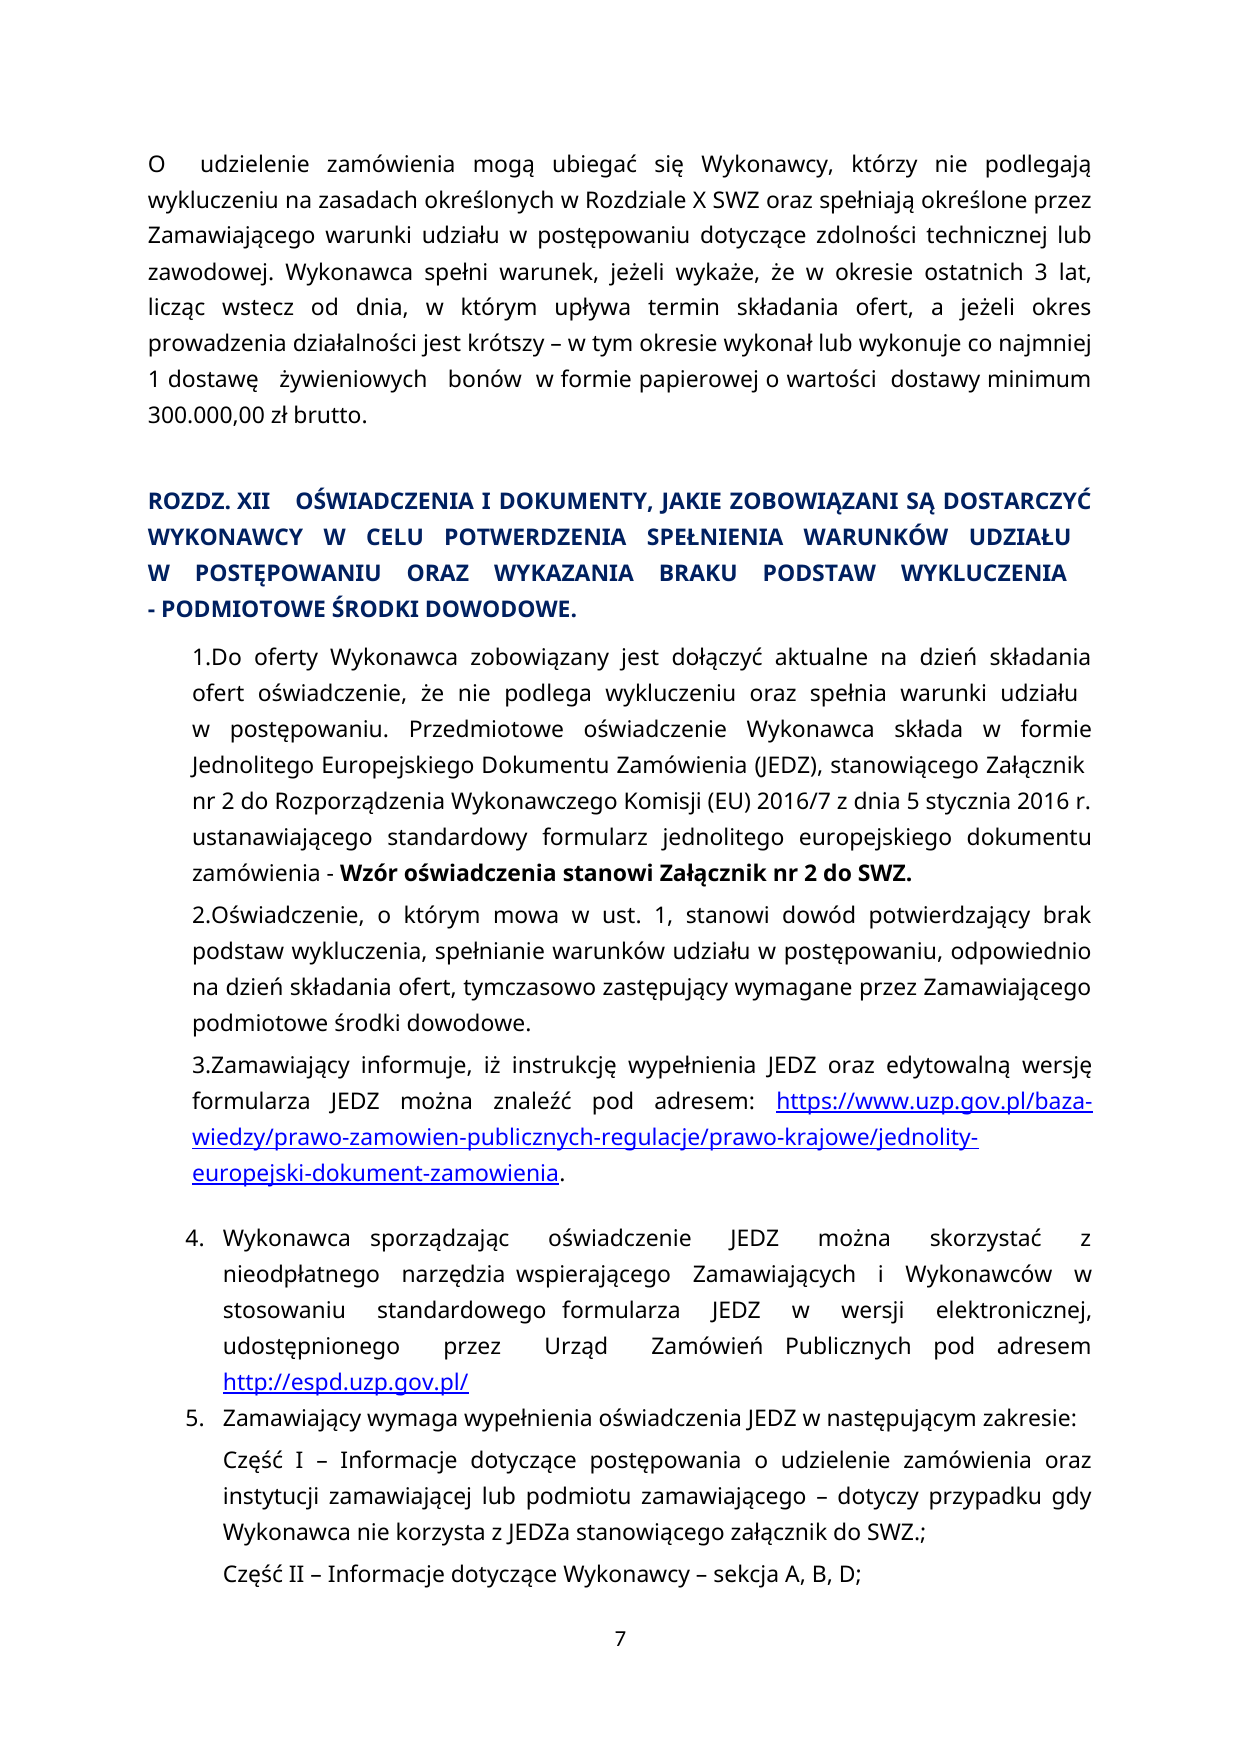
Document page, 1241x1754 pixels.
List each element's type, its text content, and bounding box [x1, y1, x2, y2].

list Wykonawca sporządzając oświadczenie JEDZ można skorzystać z nieodpłatnego narzędzia wspierającego Zamawiających i Wykonawców w stosowaniu standardowego formularza JEDZ w wersji elektronicznej, udostępnionego przez Urząd Zamówień Publicznych pod adresem http://espd.uzp.gov.pl/ [185, 1222, 1093, 1397]
text 2.Oświadczenie, o którym mowa w ust. 1, stanowi dowód potwierdzający brak podstaw wykluczenia, spełnianie warunków udziału w postępowaniu, odpowiednio na dzień składania ofert, tymczasowo zastępujący wymagane przez Zamawiającego podmiotowe środki dowodowe. [192, 899, 1093, 1038]
list Zamawiający wymaga wypełnienia oświadczenia JEDZ w następującym zakresie: [185, 1431, 1093, 1462]
text O udzielenie zamówienia mogą ubiegać się Wykonawcy, którzy nie podlegają wykluczeniu na zasadach określonych w Rozdziale X SWZ oraz spełniają określone przez Zamawiającego warunki udziału w postępowaniu dotyczące zdolności technicznej lub zawodowej. Wykonawca spełni warunek, jeżeli wykaże, że w okresie ostatnich 3 lat, licząc wstecz od dnia, w którym upływa termin składania ofert, a jeżeli okres prowadzenia działalności jest krótszy – w tym okresie wykonał lub wykonuje co najmniej 1 dostawę żywieniowych bonów w formie papierowej o wartości dostawy minimum 300.000,00 zł brutto. [148, 148, 1093, 430]
text ROZDZ. XII OŚWIADCZENIA I DOKUMENTY, JAKIE ZOBOWIĄZANI SĄ DOSTARCZYĆ WYKONAWCY W CELU POTWERDZENIA SPEŁNIENIA WARUNKÓW UDZIAŁU W POSTĘPOWANIU ORAZ WYKAZANIA BRAKU PODSTAW WYKLUCZENIA - PODMIOTOWE ŚRODKI DOWODOWE. [148, 485, 1093, 624]
text 3.Zamawiający informuje, iż instrukcję wypełnienia JEDZ oraz edytowalną wersję formularza JEDZ można znaleźć pod adresem: https://www.uzp.gov.pl/baza-wiedzy/prawo-zamowien-publicznych-regulacje/prawo-krajowe/jednolity-europejski-dokument-zamowienia. [192, 1049, 1093, 1188]
text Część I – Informacje dotyczące postępowania o udzielenie zamówienia oraz instytucji zamawiającej lub podmiotu zamawiającego – dotyczy przypadku gdy Wykonawca nie korzysta z JEDZa stanowiącego załącznik do SWZ.; [223, 1473, 1093, 1576]
text 1.Do oferty Wykonawca zobowiązany jest dołączyć aktualne na dzień składania ofert oświadczenie, że nie podlega wykluczeniu oraz spełnia warunki udziału w postępowaniu. Przedmiotowe oświadczenie Wykonawca składa w formie Jednolitego Europejskiego Dokumentu Zamówienia (JEDZ), stanowiącego Załącznik nr 2 do Rozporządzenia Wykonawczego Komisji (EU) 2016/7 z dnia 5 stycznia 2016 r. ustanawiającego standardowy formularz jednolitego europejskiego dokumentu zamówienia - Wzór oświadczenia stanowi Załącznik nr 2 do SWZ. [192, 641, 1093, 888]
